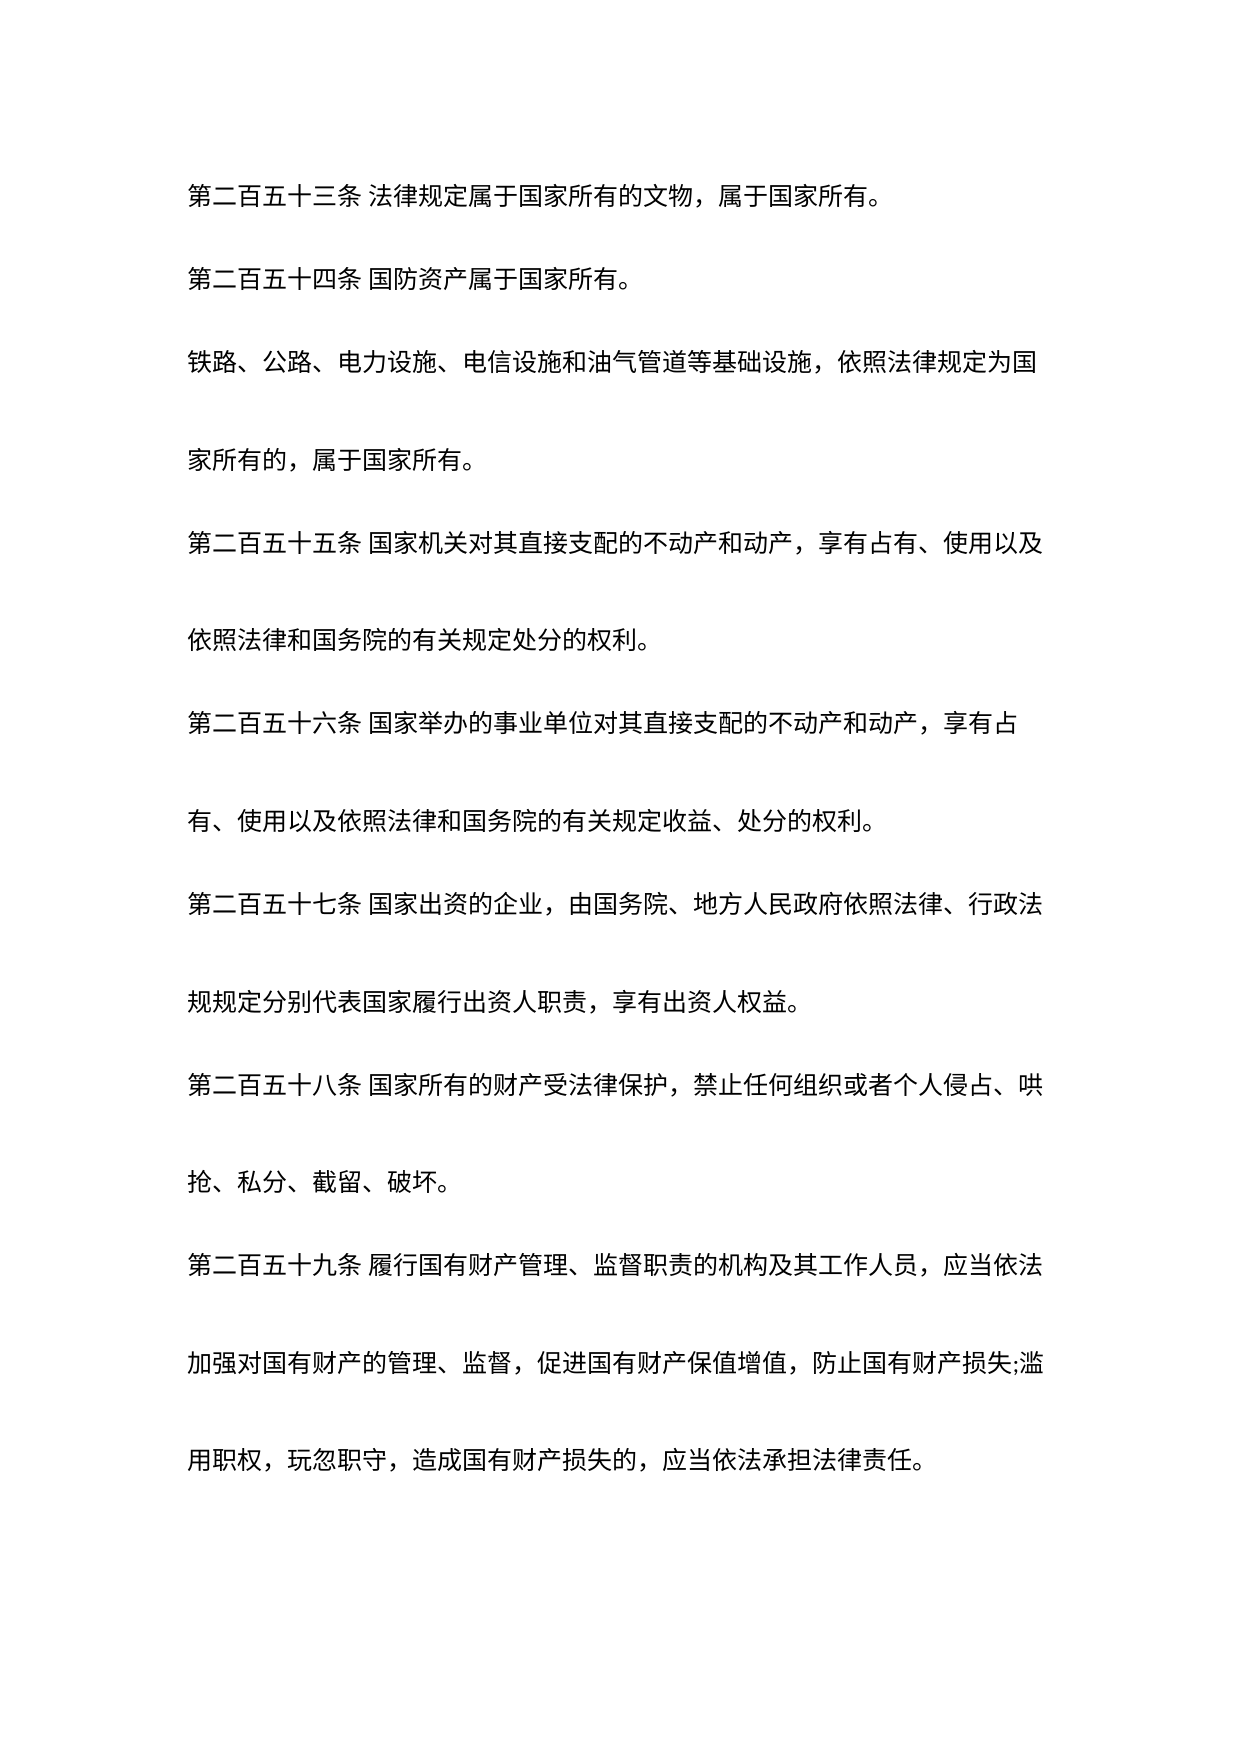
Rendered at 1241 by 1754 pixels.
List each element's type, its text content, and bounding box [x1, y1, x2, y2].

text 第二百五十四条 国防资产属于国家所有。 [187, 245, 1053, 310]
text 第二百五十七条 国家出资的企业，由国务院、地方人民政府依照法律、行政法规规定分别代表国家履行出资人职责，享有出资人权益。 [187, 870, 1053, 1033]
text 第二百五十六条 国家举办的事业单位对其直接支配的不动产和动产，享有占有、使用以及依照法律和国务院的有关规定收益、处分的权利。 [187, 689, 1053, 852]
text 第二百五十三条 法律规定属于国家所有的文物，属于国家所有。 [187, 162, 1053, 227]
text 第二百五十九条 履行国有财产管理、监督职责的机构及其工作人员，应当依法加强对国有财产的管理、监督，促进国有财产保值增值，防止国有财产损失;滥用职权，玩忽职守，造成国有财产损失的，应当依法承担法律责任。 [187, 1231, 1053, 1491]
text 第二百五十八条 国家所有的财产受法律保护，禁止任何组织或者个人侵占、哄抢、私分、截留、破坏。 [187, 1051, 1053, 1213]
text 第二百五十五条 国家机关对其直接支配的不动产和动产，享有占有、使用以及依照法律和国务院的有关规定处分的权利。 [187, 509, 1053, 671]
text 铁路、公路、电力设施、电信设施和油气管道等基础设施，依照法律规定为国家所有的，属于国家所有。 [187, 328, 1053, 491]
